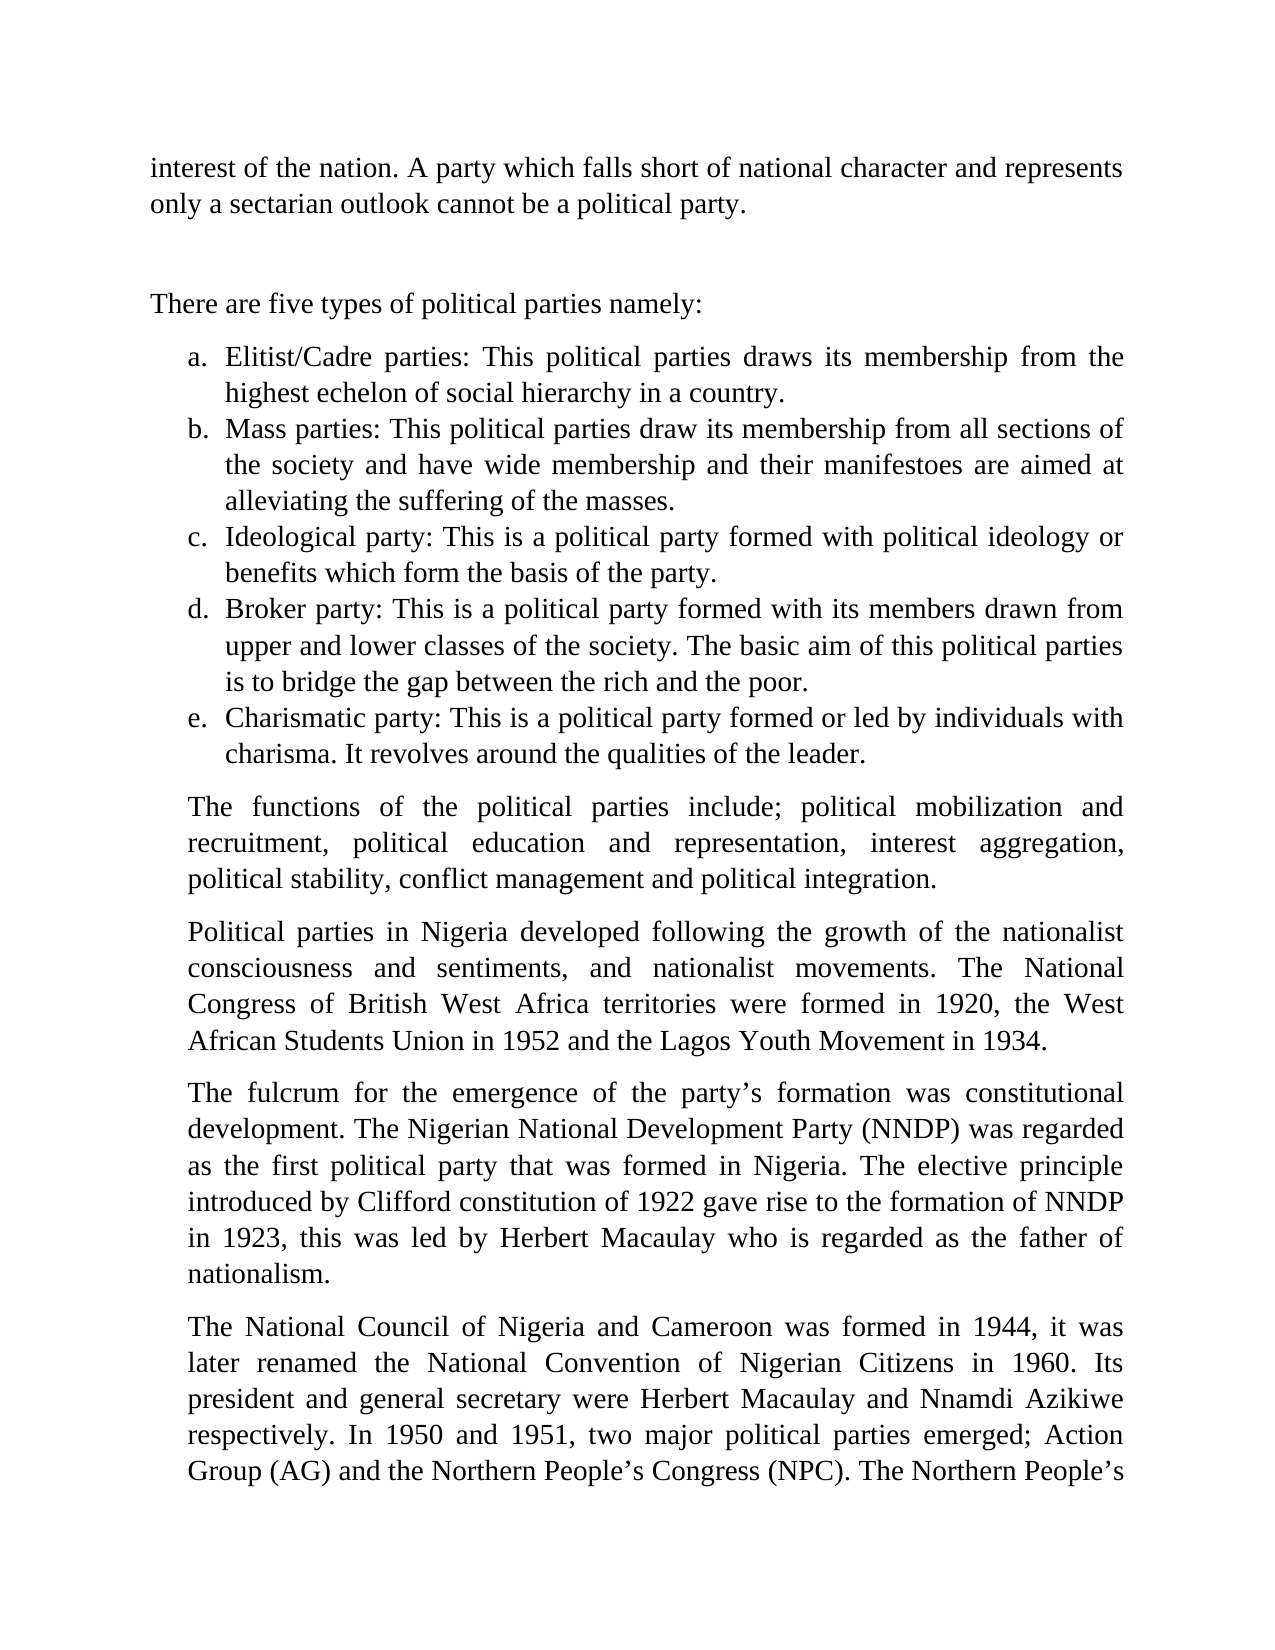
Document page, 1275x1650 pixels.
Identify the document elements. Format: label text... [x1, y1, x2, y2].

list Charismatic party: This is a political party formed or led by individuals with charisma. It revolves around the qualities of the leader. [187, 700, 1125, 770]
text There are five types of political parties namely: [150, 286, 1125, 319]
text The fulcrum for the emergence of the party’s formation was constitutional development. The Nigerian National Development Party (NNDP) was regarded as the first political party that was formed in Nigeria. The elective principle introduced by Clifford constitution of 1922 gave rise to the formation of NNDP in 1923, this was led by Herbert Macaulay who is regarded as the father of nationalism. [187, 1075, 1125, 1290]
list Elitist/Cadre parties: This political parties draws its membership from the highest echelon of social hierarchy in a country. [187, 339, 1125, 408]
list Broker party: This is a political party formed with its members drawn from upper and lower classes of the society. The basic aim of this political parties is to bridge the gap between the rich and the poor. [187, 592, 1125, 697]
list Ideological party: This is a political party formed with political ideology or benefits which form the basis of the party. [187, 519, 1125, 589]
list Mass parties: This political parties draw its membership from all sections of the society and have wide membership and their manifestoes are aimed at alleviating the suffering of the masses. [187, 411, 1125, 517]
text Political parties in Nigeria developed following the growth of the nationalist consciousness and sentiments, and nationalist movements. The National Congress of British West Africa territories were formed in 1920, the West African Students Union in 1952 and the Lagos Youth Movement in 1934. [187, 914, 1125, 1056]
text The functions of the political parties include; political mobilization and recruitment, political education and representation, interest aggregation, political stability, conflict management and political integration. [187, 789, 1125, 895]
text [187, 1309, 1125, 1487]
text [150, 150, 1125, 220]
